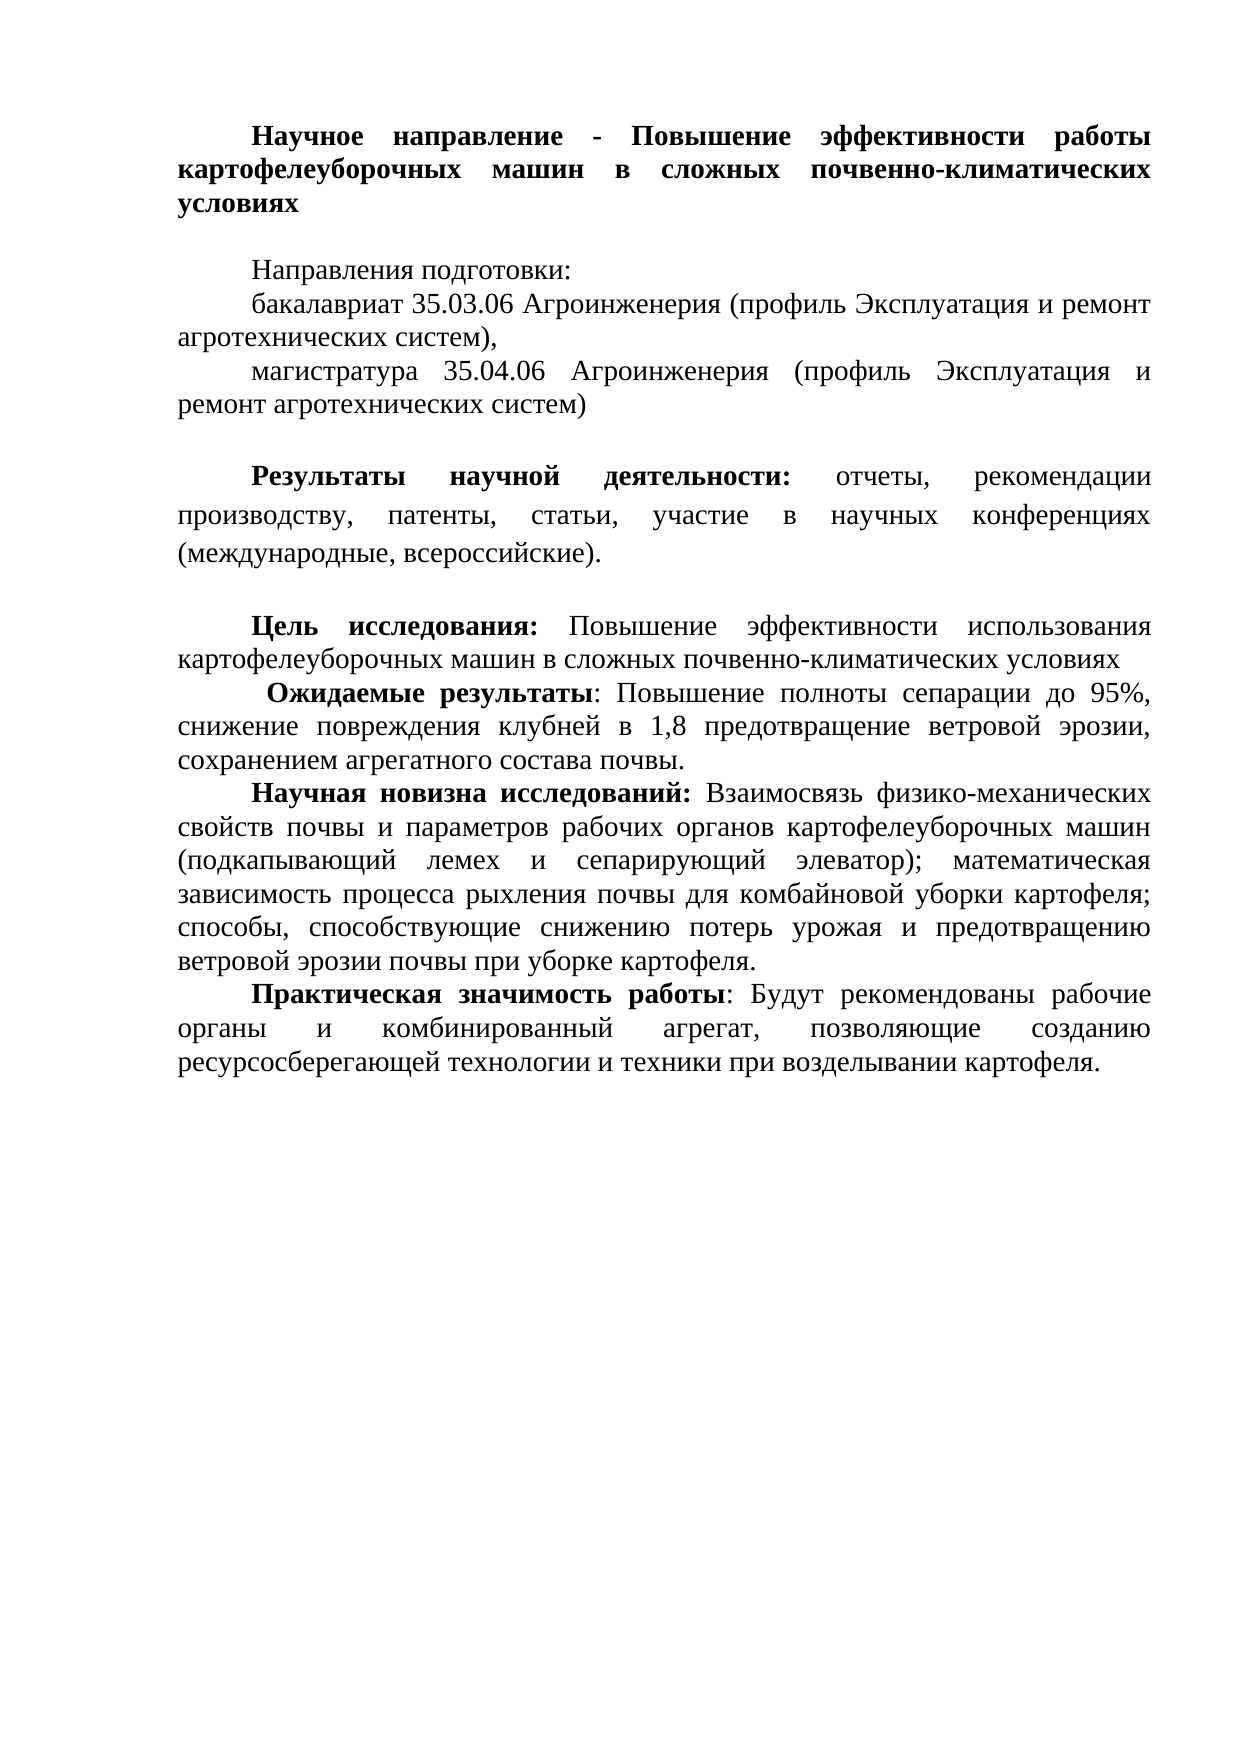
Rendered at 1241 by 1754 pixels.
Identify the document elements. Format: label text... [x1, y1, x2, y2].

text Результаты научной деятельности: отчеты, рекомендации производству, патенты, статьи, участие в научных конференциях (международные, всероссийские). [177, 458, 1152, 569]
text Цель исследования: Повышение эффективности использования картофелеуборочных машин в сложных почвенно-климатических условиях [177, 608, 1152, 675]
text Практическая значимость работы: Будут рекомендованы рабочие органы и комбинированный агрегат, позволяющие созданию ресурсосберегающей технологии и техники при возделывании картофеля. [177, 977, 1152, 1077]
text бакалавриат 35.03.06 Агроинженерия (профиль Эксплуатация и ремонт агротехнических систем), [177, 286, 1152, 353]
text магистратура 35.04.06 Агроинженерия (профиль Эксплуатация и ремонт агротехнических систем) [177, 353, 1152, 420]
text Научное направление - Повышение эффективности работы картофелеуборочных машин в сложных почвенно-климатических условиях [177, 118, 1152, 219]
text Ожидаемые результаты: Повышение полноты сепарации до 95%, снижение повреждения клубней в 1,8 предотвращение ветровой эрозии, сохранением агрегатного состава почвы. [177, 675, 1152, 775]
text Научная новизна исследований: Взаимосвязь физико-механических свойств почвы и параметров рабочих органов картофелеуборочных машин (подкапывающий лемех и сепарирующий элеватор); математическая зависимость процесса рыхления почвы для комбайновой уборки картофеля; способы, способствующие снижению потерь урожая и предотвращению ветровой эрозии почвы при уборке картофеля. [177, 775, 1152, 977]
text Направления подготовки: [177, 252, 1152, 286]
